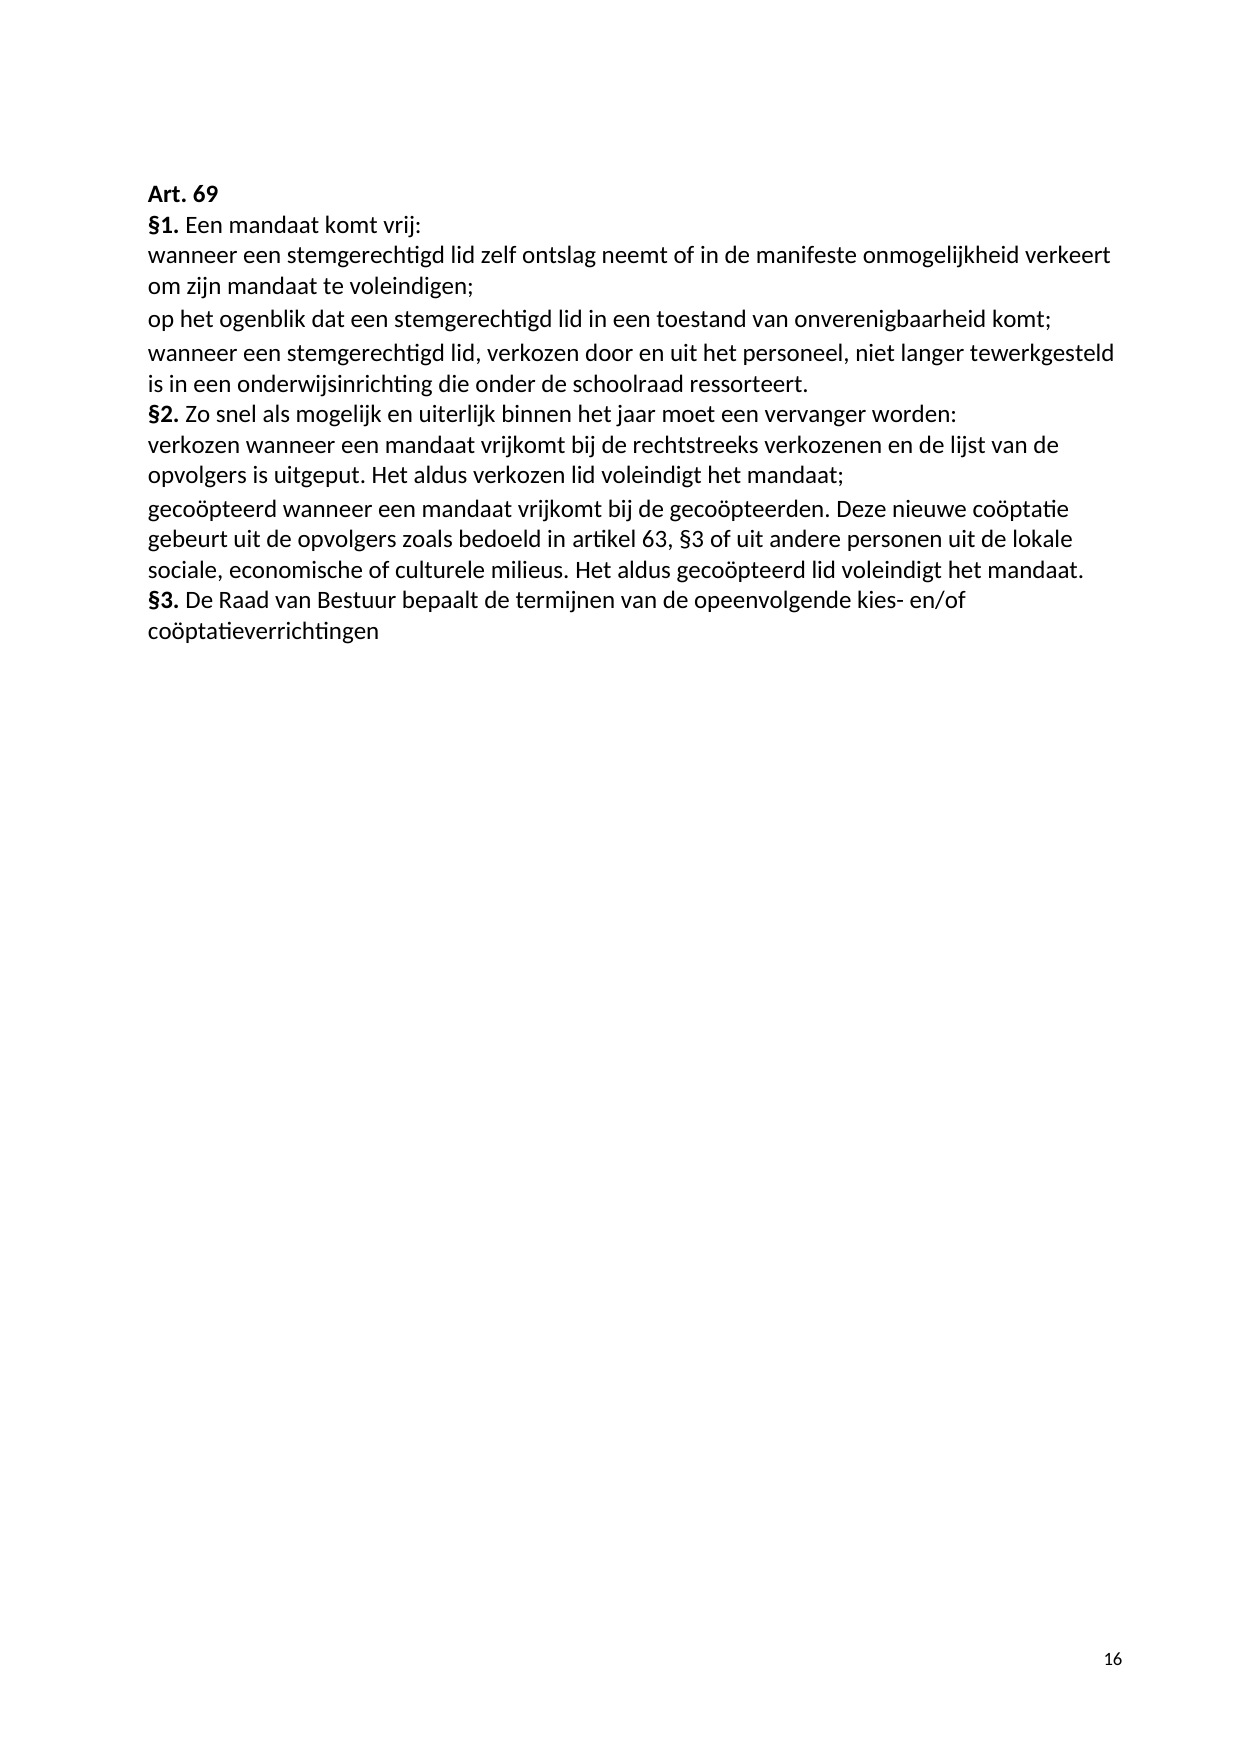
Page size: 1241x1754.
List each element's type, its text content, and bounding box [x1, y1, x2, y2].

text §3. De Raad van Bestuur bepaalt de termijnen van de opeenvolgende kies- en/of coöptatieverrichtingen [148, 585, 1122, 646]
text verkozen wanneer een mandaat vrijkomt bij de rechtstreeks verkozenen en de lijst van de opvolgers is uitgeput. Het aldus verkozen lid voleindigt het mandaat; [148, 429, 1122, 490]
text §1. Een mandaat komt vrij: [148, 209, 1122, 239]
text wanneer een stemgerechtigd lid, verkozen door en uit het personeel, niet langer tewerkgesteld is in een onderwijsinrichting die onder de schoolraad ressorteert. [148, 337, 1122, 398]
text wanneer een stemgerechtigd lid zelf ontslag neemt of in de manifeste onmogelijkheid verkeert om zijn mandaat te voleindigen; [148, 239, 1122, 300]
text gecoöpteerd wanneer een mandaat vrijkomt bij de gecoöpteerden. Deze nieuwe coöptatie gebeurt uit de opvolgers zoals bedoeld in artikel 63, §3 of uit andere personen uit de lokale sociale, economische of culturele milieus. Het aldus gecoöpteerd lid voleindigt het mandaat. [148, 493, 1122, 585]
text §2. Zo snel als mogelijk en uiterlijk binnen het jaar moet een vervanger worden: [148, 398, 1122, 429]
text Art. 69 [148, 178, 1122, 209]
text op het ogenblik dat een stemgerechtigd lid in een toestand van onverenigbaarheid komt; [148, 304, 1122, 334]
